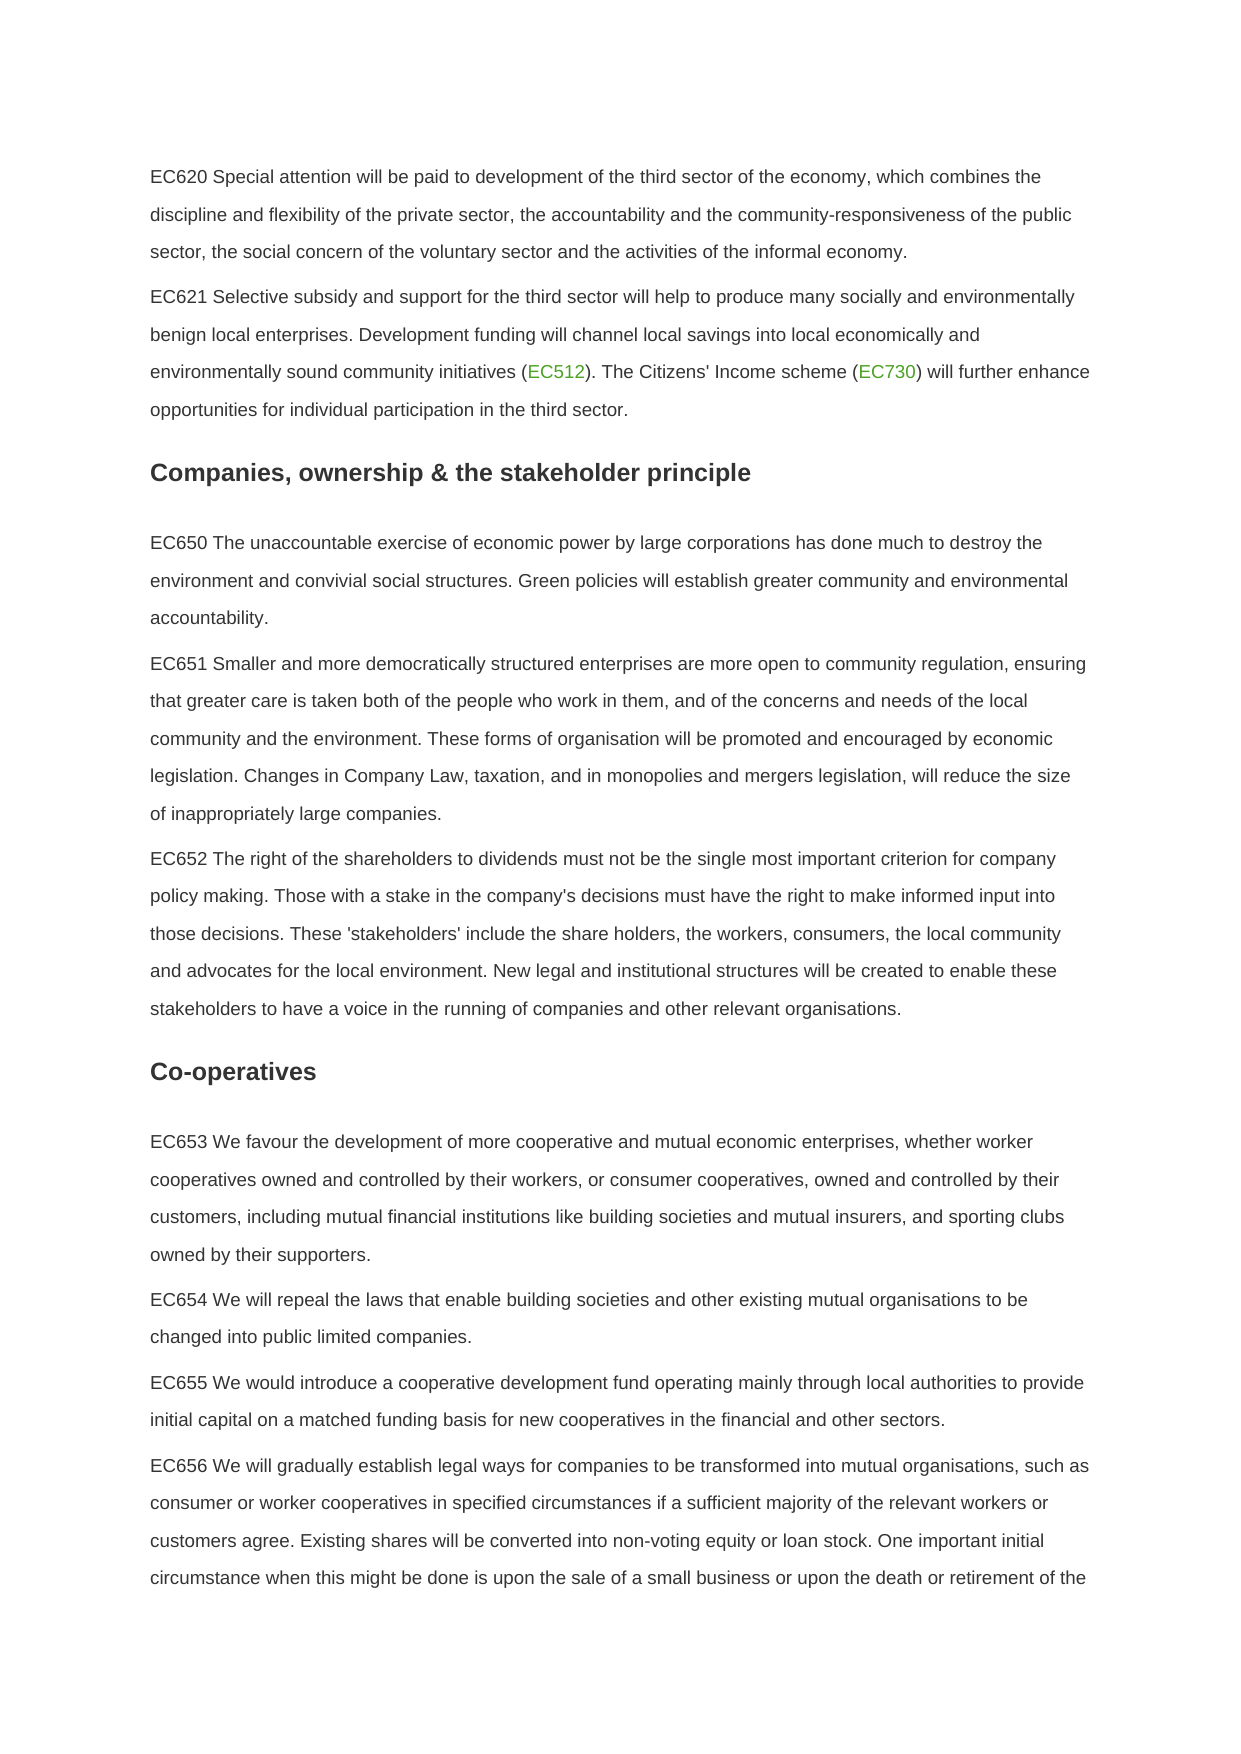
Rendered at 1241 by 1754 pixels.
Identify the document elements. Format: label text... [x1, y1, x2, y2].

text EC621 Selective subsidy and support for the third sector will help to produce many socially and environmentally benign local enterprises. Development funding will channel local savings into local economically and environmentally sound community initiatives (EC512). The Citizens' Income scheme (EC730) will further enhance opportunities for individual participation in the third sector. [150, 270, 1090, 420]
text EC620 Special attention will be paid to development of the third sector of the economy, which combines the discipline and flexibility of the private sector, the accountability and the community-responsiveness of the public sector, the social concern of the voluntary sector and the activities of the informal economy. [150, 150, 1090, 262]
text EC651 Smaller and more democratically structured enterprises are more open to community regulation, ensuring that greater care is taken both of the people who work in them, and of the concerns and needs of the local community and the environment. These forms of organisation will be promoted and encouraged by economic legislation. Changes in Company Law, taxation, and in monopolies and mergers legislation, will reduce the size of inappropriately large companies. [150, 636, 1090, 824]
text Co-operatives [150, 1048, 1090, 1086]
text EC652 The right of the shareholders to dividends must not be the single most important criterion for company policy making. Those with a stake in the company's decisions must have the right to make informed input into those decisions. These 'stakeholders' include the share holders, the workers, consumers, the local community and advocates for the local environment. New legal and institutional structures will be created to enable these stakeholders to have a voice in the running of companies and other relevant organisations. [150, 832, 1090, 1019]
text EC654 We will repeal the laws that enable building societies and other existing mutual organisations to be changed into public limited companies. [150, 1273, 1090, 1348]
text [150, 1438, 1090, 1588]
text EC655 We would introduce a cooperative development fund operating mainly through local authorities to provide initial capital on a matched funding basis for new cooperatives in the financial and other sectors. [150, 1356, 1090, 1431]
text EC653 We favour the development of more cooperative and mutual economic enterprises, whether worker cooperatives owned and controlled by their workers, or consumer cooperatives, owned and controlled by their customers, including mutual financial institutions like building societies and mutual insurers, and sporting clubs owned by their supporters. [150, 1115, 1090, 1265]
text Companies, ownership & the stakeholder principle [150, 449, 1090, 487]
text EC650 The unaccountable exercise of economic power by large corporations has done much to destroy the environment and convivial social structures. Green policies will establish greater community and environmental accountability. [150, 516, 1090, 629]
